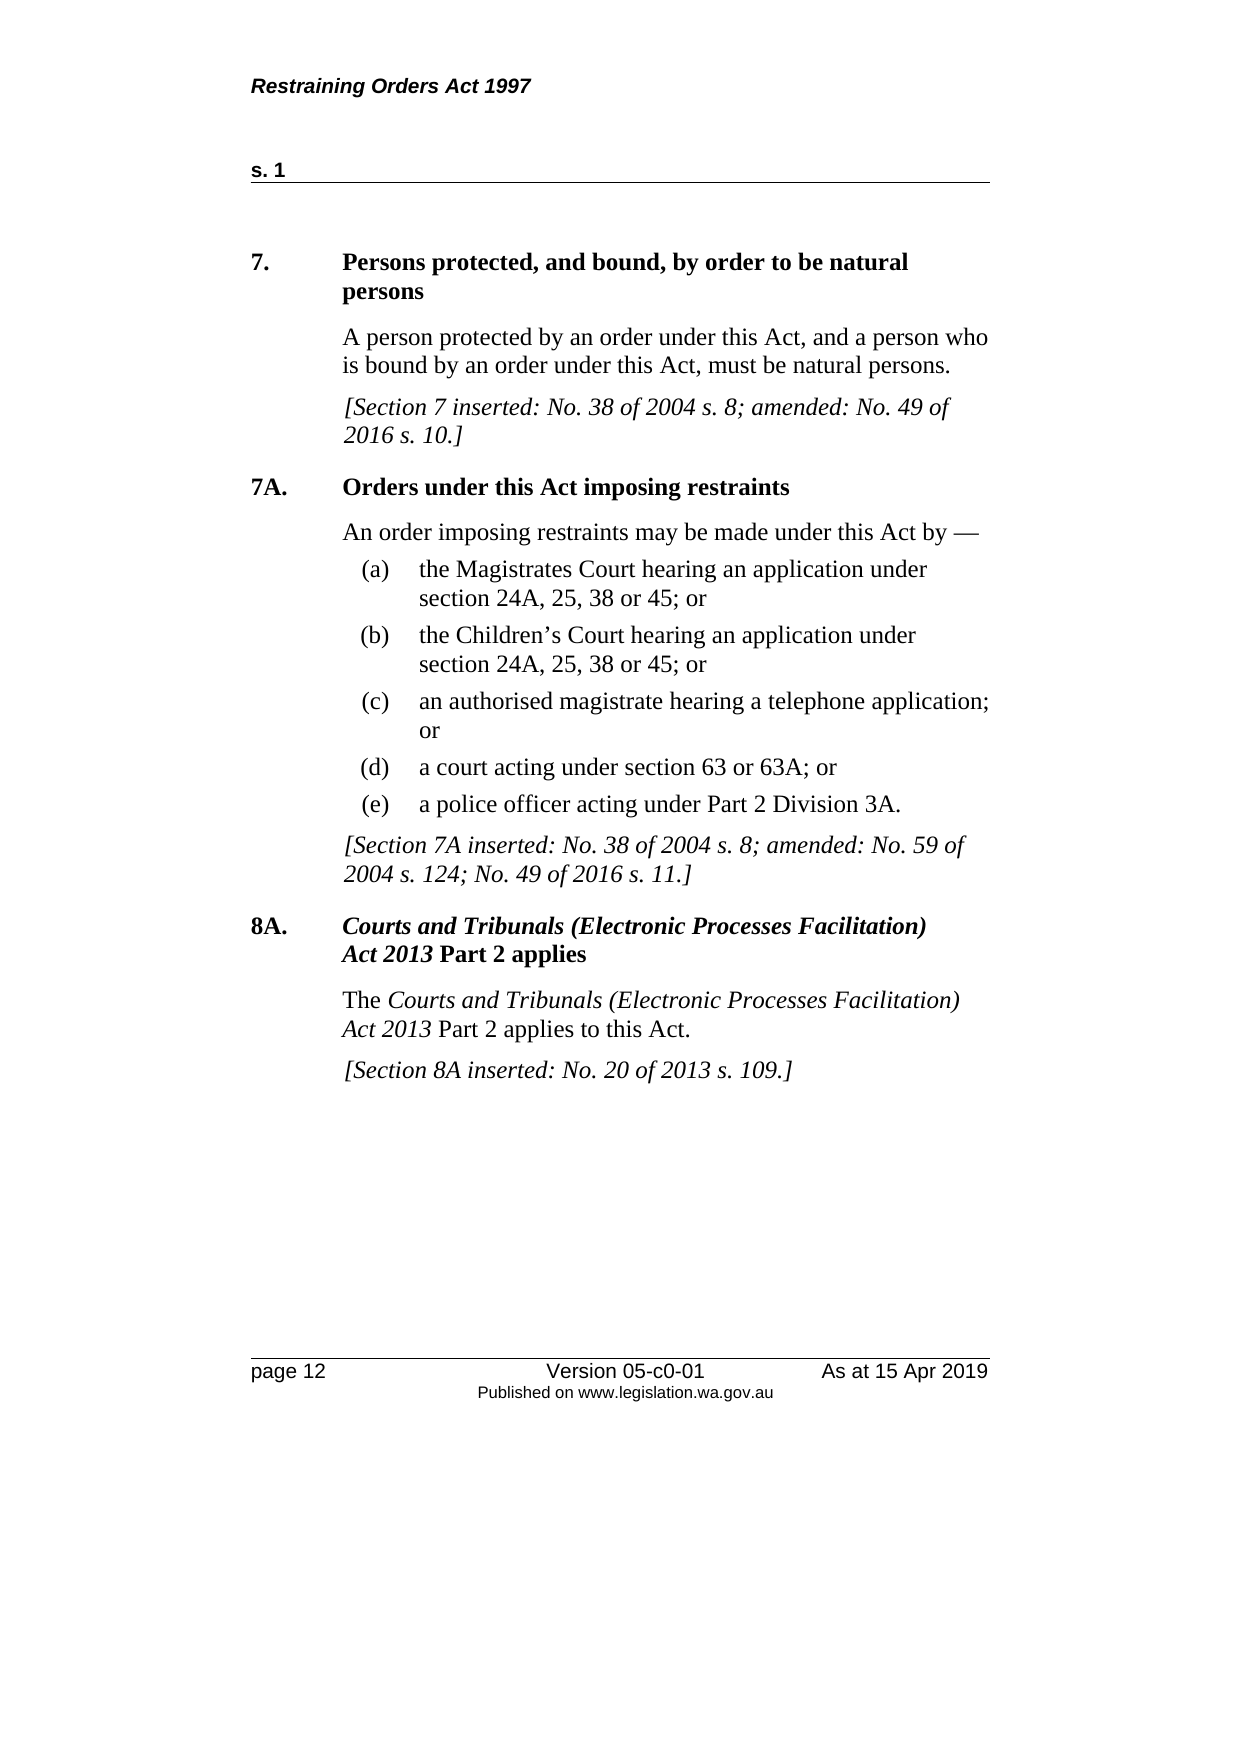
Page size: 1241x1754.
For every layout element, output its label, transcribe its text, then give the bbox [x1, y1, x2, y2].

text [Section 7 inserted: No. 38 of 2004 s. 8; amended: No. 49 of 2016 s. 10.] [251, 392, 990, 449]
text (c) an authorised magistrate hearing a telephone application; or [251, 686, 990, 744]
subtitle 7A. Orders under this Act imposing restraints [251, 472, 990, 501]
subtitle 8A. Courts and Tribunals (Electronic Processes Facilitation) Act 2013 Part 2 applies [251, 911, 990, 968]
text (d) a court acting under section 63 or 63A; or [251, 752, 990, 781]
text (b) the Children’s Court hearing an application under section 24A, 25, 38 or 45; or [251, 620, 990, 678]
text (e) a police officer acting under Part 2 Division 3A. [251, 789, 990, 818]
text [Section 7A inserted: No. 38 of 2004 s. 8; amended: No. 59 of 2004 s. 124; No. 49 of 2016 s. 11.] [251, 830, 990, 888]
subtitle 7. Persons protected, and bound, by order to be natural persons [251, 247, 990, 305]
text [Section 8A inserted: No. 20 of 2013 s. 109.] [251, 1055, 990, 1084]
text An order imposing restraints may be made under this Act by — [251, 517, 990, 546]
text (a) the Magistrates Court hearing an application under section 24A, 25, 38 or 45; or [251, 554, 990, 612]
text The Courts and Tribunals (Electronic Processes Facilitation) Act 2013 Part 2 applies to this Act. [251, 985, 990, 1042]
text A person protected by an order under this Act, and a person who is bound by an order under this Act, must be natural persons. [251, 322, 990, 379]
